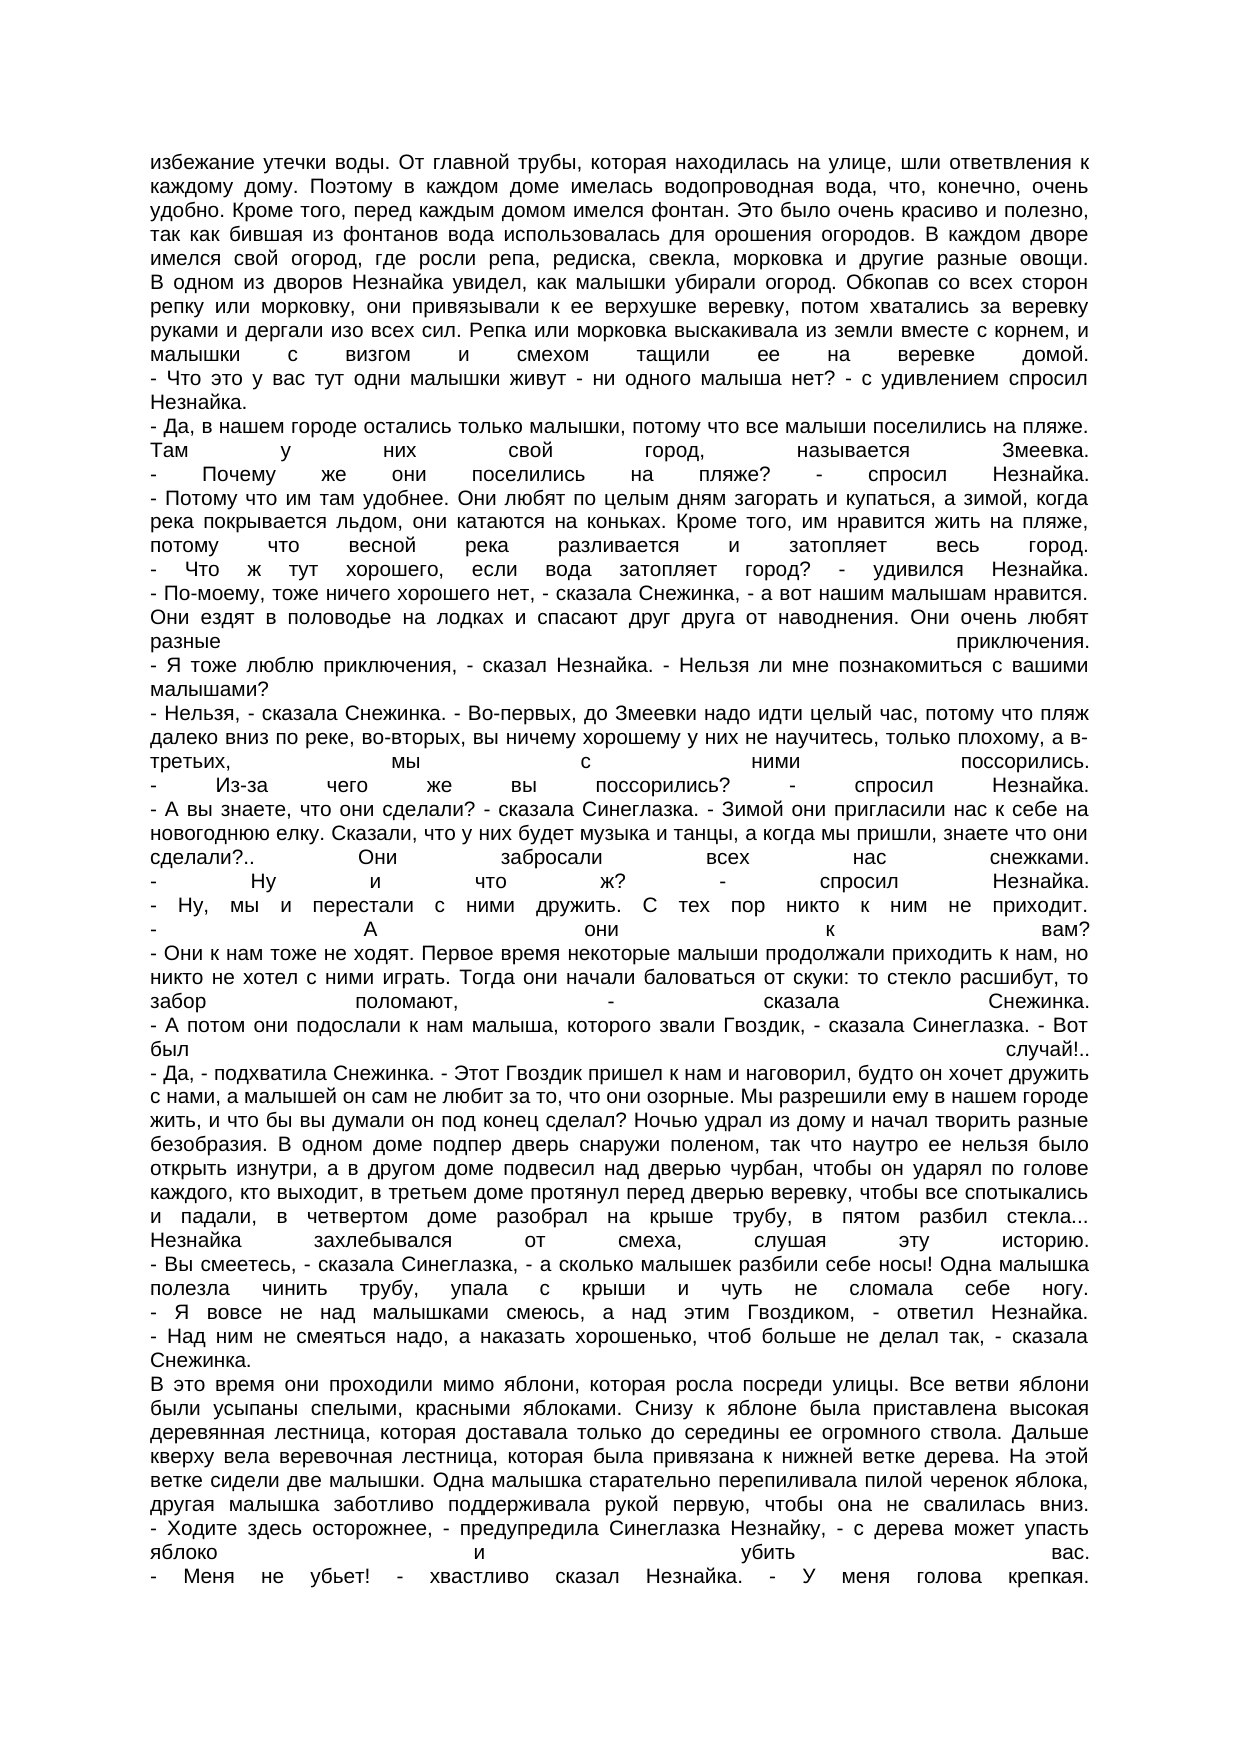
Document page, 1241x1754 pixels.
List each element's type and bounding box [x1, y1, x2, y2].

text [150, 150, 1090, 1587]
